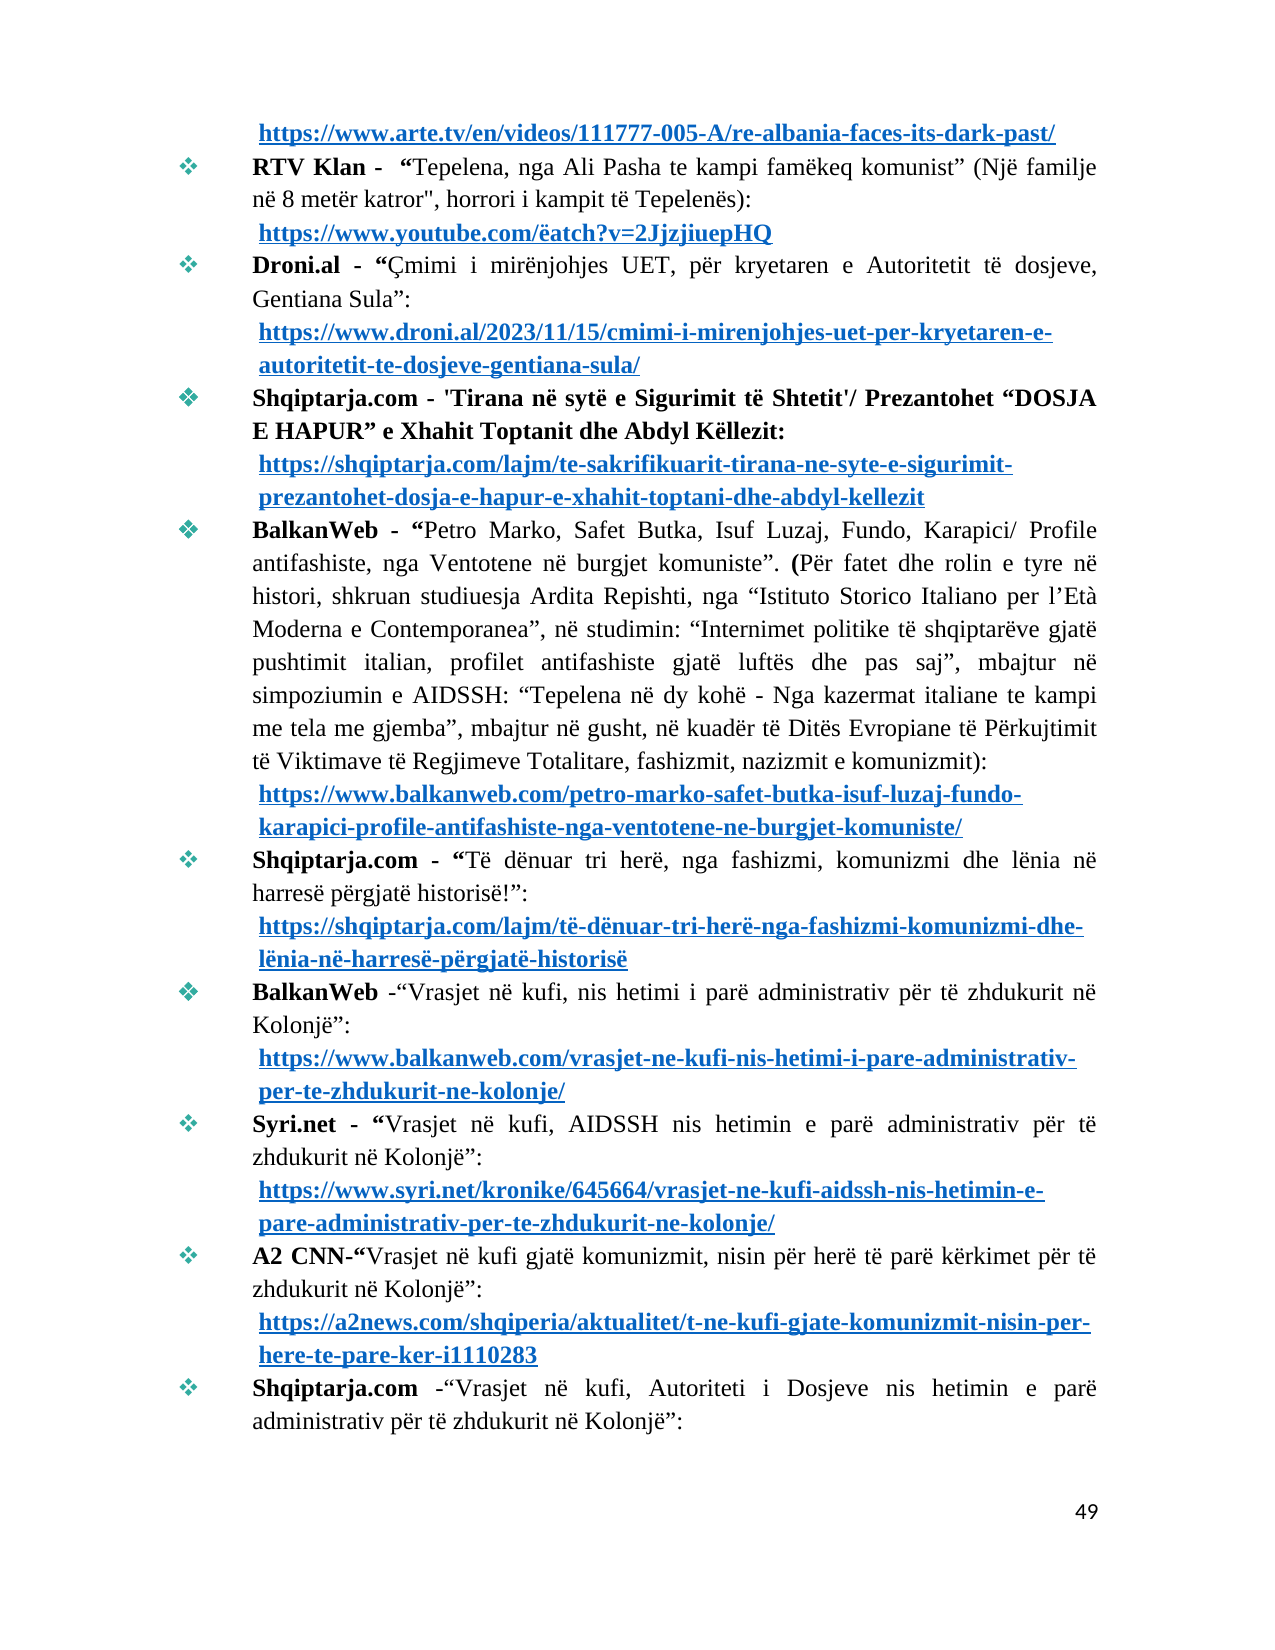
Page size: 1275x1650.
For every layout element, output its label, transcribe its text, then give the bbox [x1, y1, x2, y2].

list BalkanWeb -“Vrasjet në kufi, nis hetimi i parë administrativ për të zhdukurit në Kolonjë”: [177, 977, 1098, 1039]
list https://shqiptarja.com/lajm/te-sakrifikuarit-tirana-ne-syte-e-sigurimit-prezantohet-dosja-e-hapur-e-xhahit-toptani-dhe-abdyl-kellezit [258, 449, 1098, 511]
list https://www.balkanweb.com/vrasjet-ne-kufi-nis-hetimi-i-pare-administrativ-per-te-zhdukurit-ne-kolonje/ [258, 1043, 1098, 1105]
list https://www.balkanweb.com/petro-marko-safet-butka-isuf-luzaj-fundo-karapici-profile-antifashiste-nga-ventotene-ne-burgjet-komuniste/ [258, 779, 1098, 841]
list RTV Klan - “Tepelena, nga Ali Pasha te kampi famëkeq komunist” (Një familje në 8 metër katror", horrori i kampit të Tepelenës): [177, 152, 1098, 213]
list BalkanWeb - “Petro Marko, Safet Butka, Isuf Luzaj, Fundo, Karapici/ Profile antifashiste, nga Ventotene në burgjet komuniste”. (Për fatet dhe rolin e tyre në histori, shkruan studiuesja Ardita Repishti, nga “Istituto Storico Italiano per l’Età Moderna e Contemporanea”, në studimin: “Internimet politike të shqiptarëve gjatë pushtimit italian, profilet antifashiste gjatë luftës dhe pas saj”, mbajtur në simpoziumin e AIDSSH: “Tepelena në dy kohë - Nga kazermat italiane te kampi me tela me gjemba”, mbajtur në gusht, në kuadër të Ditës Evropiane të Përkujtimit të Viktimave të Regjimeve Totalitare, fashizmit, nazizmit e komunizmit): [177, 515, 1098, 775]
list Shqiptarja.com - “Të dënuar tri herë, nga fashizmi, komunizmi dhe lënia në harresë përgjatë historisë!”: [177, 845, 1098, 907]
list Droni.al - “Çmimi i mirënjohjes UET, për kryetaren e Autoritetit të dosjeve, Gentiana Sula”: [177, 251, 1098, 312]
list https://www.droni.al/2023/11/15/cmimi-i-mirenjohjes-uet-per-kryetaren-e-autoritetit-te-dosjeve-gentiana-sula/ [258, 317, 1098, 378]
list https://a2news.com/shqiperia/aktualitet/t-ne-kufi-gjate-komunizmit-nisin-per-here-te-pare-ker-i1110283 [258, 1307, 1098, 1369]
list Shqiptarja.com -“Vrasjet në kufi, Autoriteti i Dosjeve nis hetimin e parë administrativ për të zhdukurit në Kolonjë”: [177, 1373, 1098, 1435]
list https://shqiptarja.com/lajm/të-dënuar-tri-herë-nga-fashizmi-komunizmi-dhe-lënia-në-harresë-përgjatë-historisë [258, 911, 1098, 973]
text https://www.arte.tv/en/videos/111777-005-A/re-albania-faces-its-dark-past/ [258, 118, 1098, 147]
list A2 CNN-“Vrasjet në kufi gjatë komunizmit, nisin për herë të parë kërkimet për të zhdukurit në Kolonjë”: [177, 1241, 1098, 1303]
list https://www.youtube.com/ëatch?v=2JjzjiuepHQ [258, 218, 1098, 246]
list Shqiptarja.com - 'Tirana në sytë e Sigurimit të Shtetit'/ Prezantohet “DOSJA E HAPUR” e Xhahit Toptanit dhe Abdyl Këllezit: [177, 383, 1098, 444]
list Syri.net - “Vrasjet në kufi, AIDSSH nis hetimin e parë administrativ për të zhdukurit në Kolonjë”: [177, 1109, 1098, 1171]
list https://www.syri.net/kronike/645664/vrasjet-ne-kufi-aidssh-nis-hetimin-e-pare-administrativ-per-te-zhdukurit-ne-kolonje/ [258, 1175, 1098, 1237]
